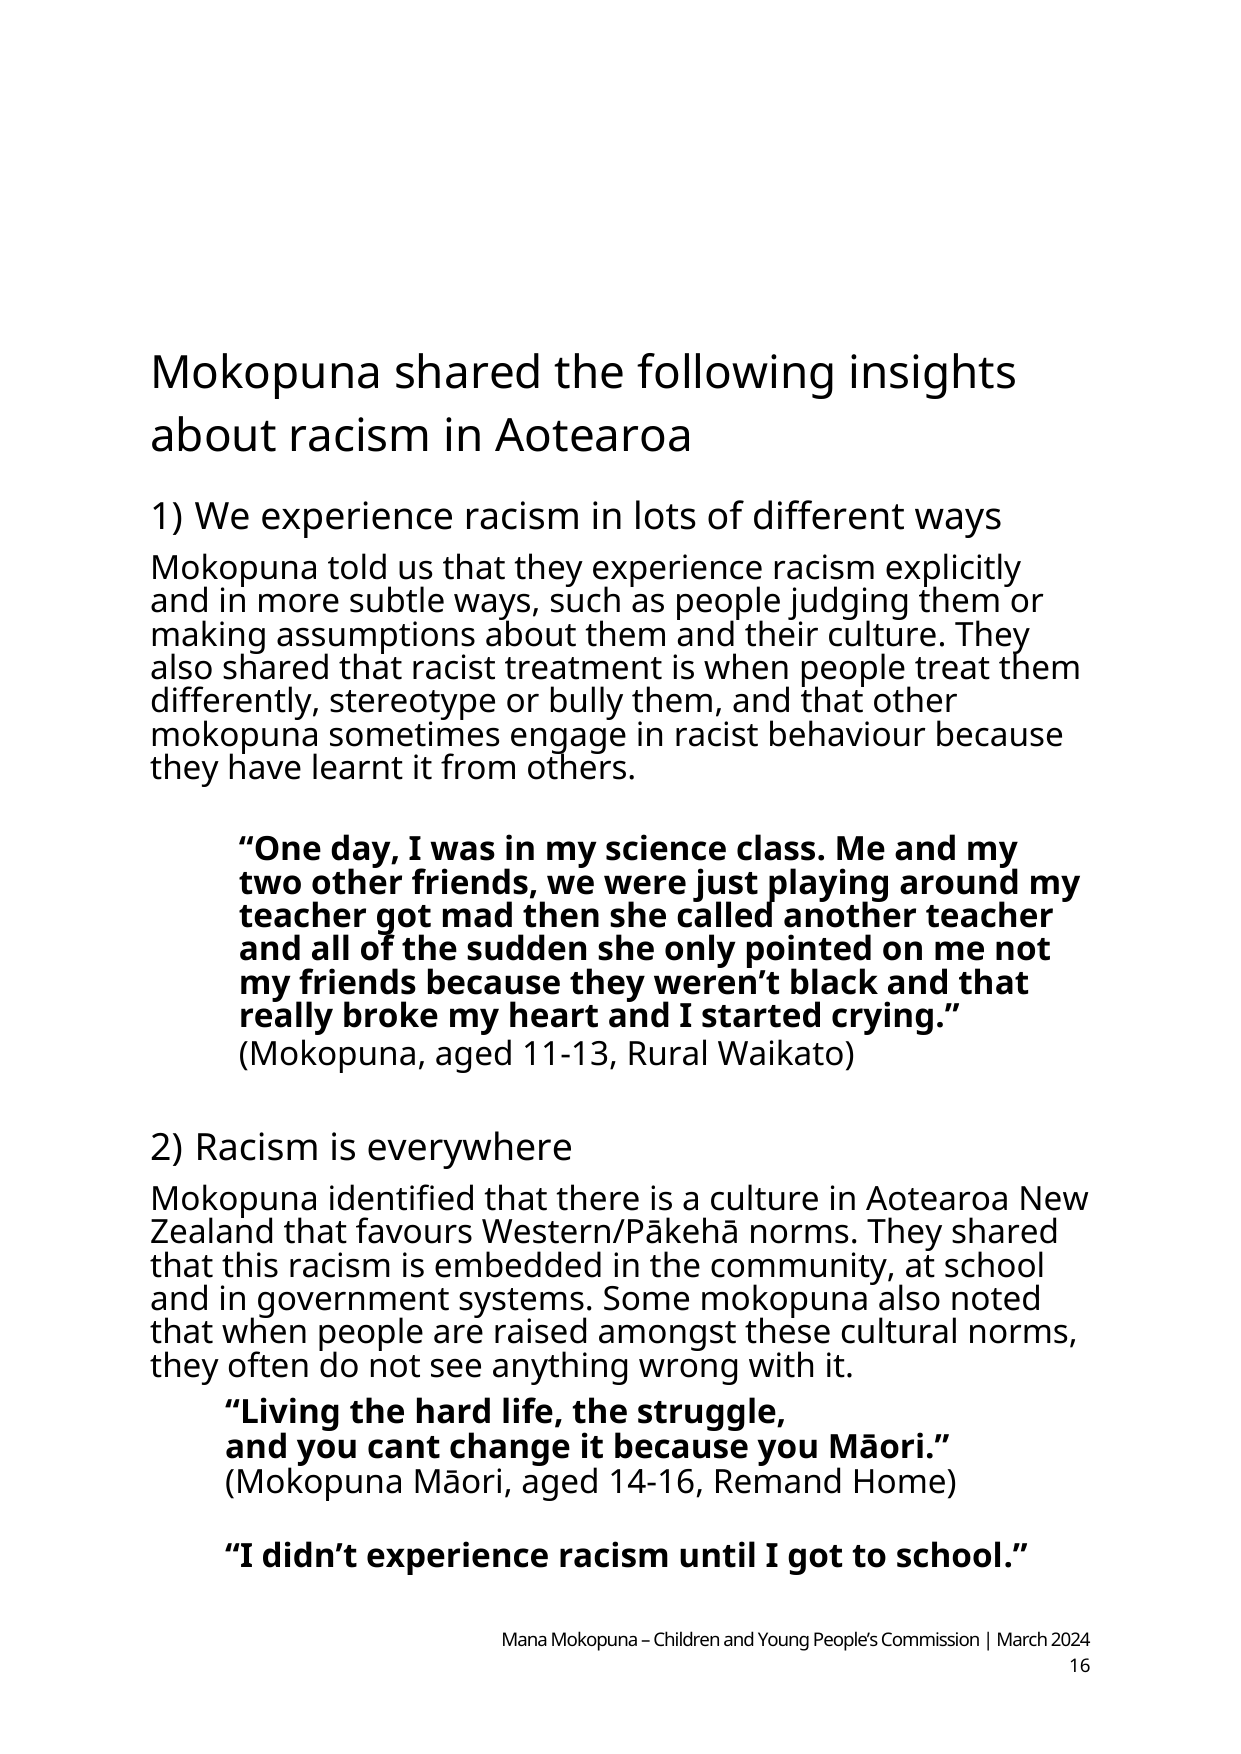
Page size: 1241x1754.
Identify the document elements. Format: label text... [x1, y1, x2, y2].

subtitle Racism is everywhere [150, 1120, 1090, 1171]
text “Living the hard life, the struggle, [225, 1396, 1090, 1430]
text Mokopuna identified that there is a culture in Aotearoa New Zealand that favours Western/Pākehā norms. They shared that this racism is embedded in the community, at school and in government systems. Some mokopuna also noted that when people are raised amongst these cultural norms, they often do not see anything wrong with it. [150, 1184, 1090, 1384]
subtitle Mokopuna shared the following insights about racism in Aotearoa [150, 339, 1090, 464]
text “I didn’t experience racism until I got to school.” [225, 1541, 1090, 1574]
text and you cant change it because you Māori.” [225, 1432, 1090, 1465]
text “One day, I was in my science class. Me and my two other friends, we were just playing around my teacher got mad then she called another teacher and all of the sudden she only pointed on me not my friends because they weren’t black and that really broke my heart and I started crying.” [239, 834, 1090, 1034]
text (Mokopuna Māori, aged 14-16, Remand Home) [225, 1467, 1090, 1501]
text Mokopuna told us that they experience racism explicitly and in more subtle ways, such as people judging them or making assumptions about them and their culture. They also shared that racist treatment is when people treat them differently, stereotype or bully them, and that other mokopuna sometimes engage in racist behaviour because they have learnt it from others. [150, 553, 1090, 786]
subtitle We experience racism in lots of different ways [150, 489, 1090, 540]
text (Mokopuna, aged 11-13, Rural Waikato) [239, 1039, 1090, 1072]
